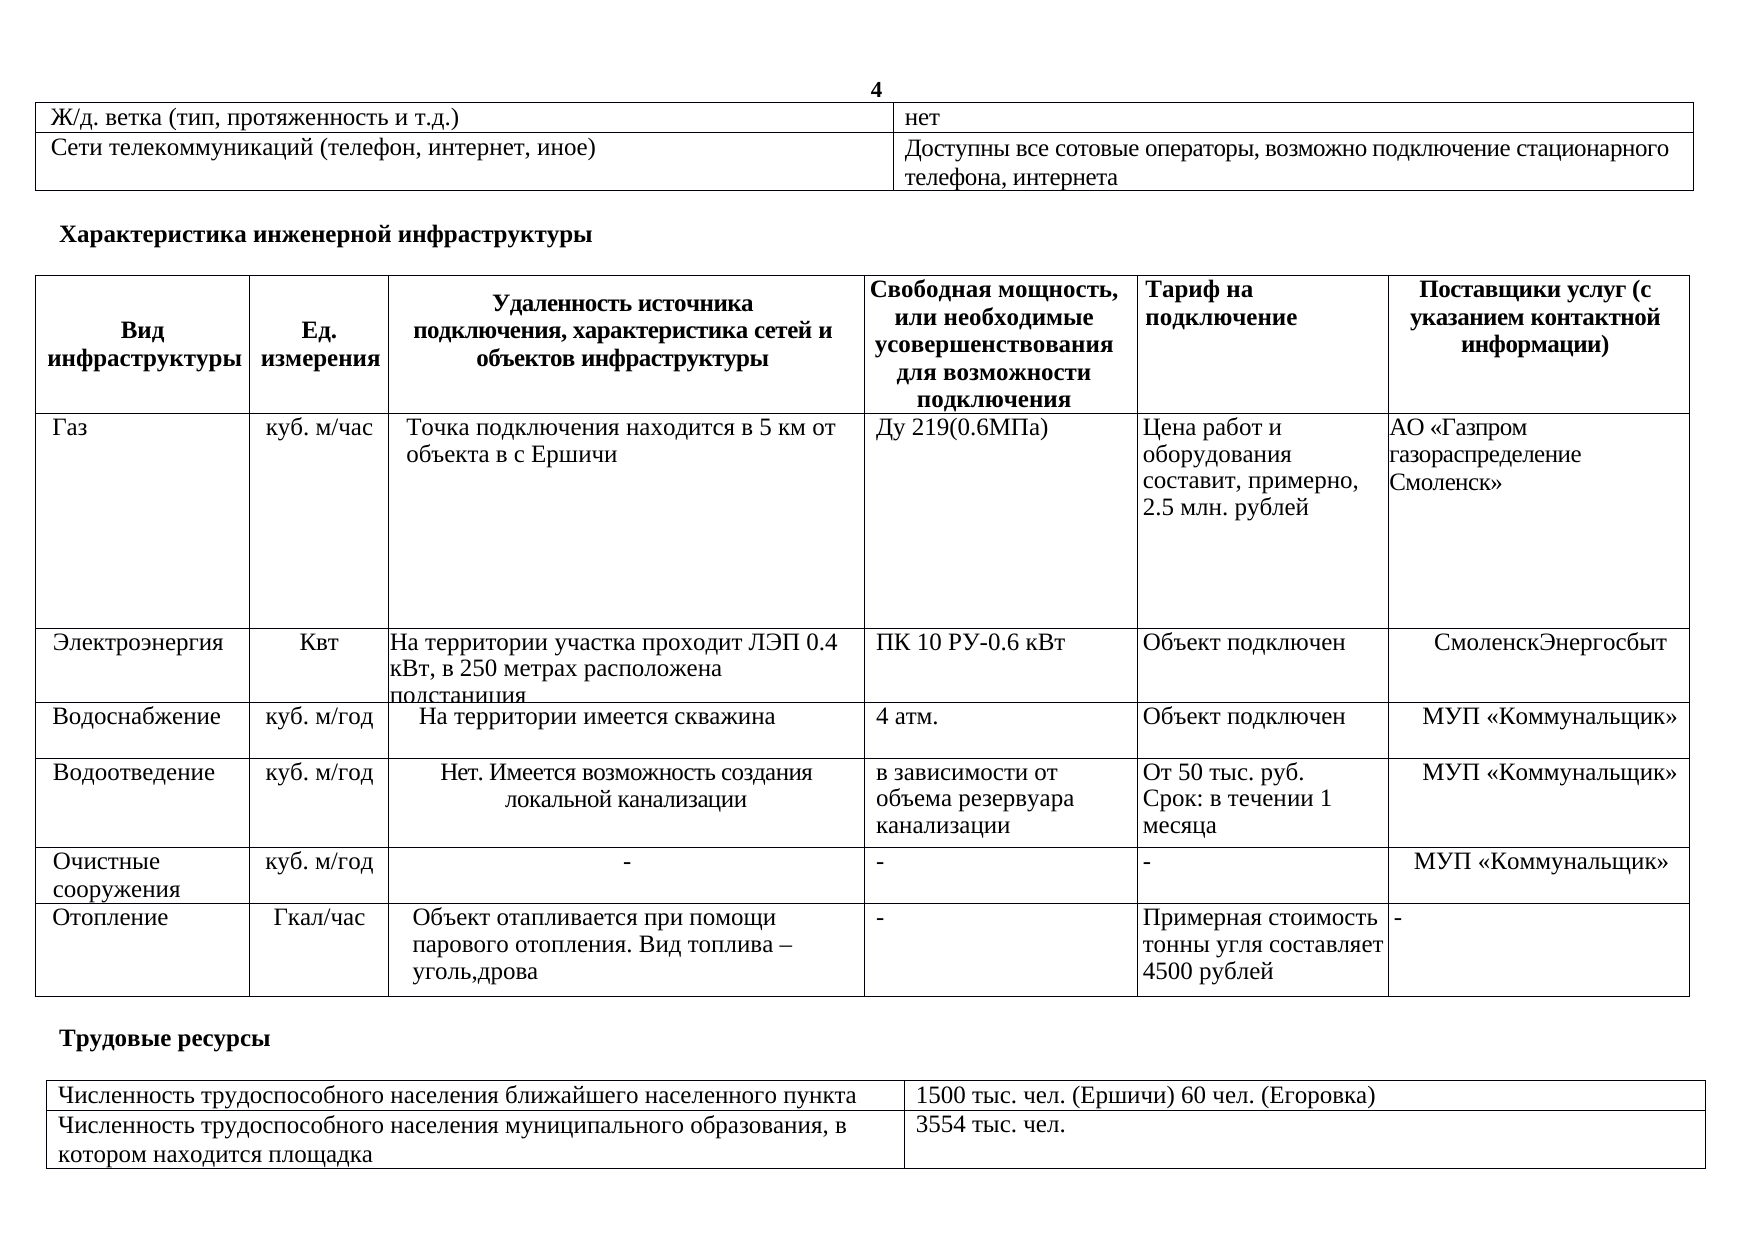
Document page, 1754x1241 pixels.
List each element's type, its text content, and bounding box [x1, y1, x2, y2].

table_cell Нет. Имеется возможность создания локальной канализации [389, 759, 864, 847]
table_cell АО «Газпром газораспределение Смоленск» [1389, 414, 1689, 627]
table_cell куб. м/год [250, 703, 388, 757]
table_cell Отопление [36, 904, 249, 996]
table_cell Водоотведение [36, 759, 249, 847]
table_cell куб. м/час [250, 414, 388, 627]
table_cell - [1389, 904, 1689, 996]
table_cell Объект подключен [1138, 629, 1388, 702]
table_header нет [894, 103, 1693, 132]
table_cell СмоленскЭнергосбыт [1389, 629, 1689, 702]
table_cell Квт [250, 629, 388, 702]
table_cell Очистные сооружения [36, 848, 249, 902]
table_cell МУП «Коммунальщик» [1389, 848, 1689, 902]
table_cell - [389, 848, 864, 902]
table_cell Точка подключения находится в от объекта в с Ершичи [389, 414, 864, 627]
table_header Удаленность источника подключения, характеристика сетей и объектов инфраструктуры [389, 276, 864, 413]
table_cell Газ [36, 414, 249, 627]
text Трудовые ресурсы [59, 1023, 1718, 1052]
table_cell 4 атм. [865, 703, 1137, 757]
table_header Поставщики услуг (с указанием контактной информации) [1389, 276, 1689, 413]
table_cell Гкал/час [250, 904, 388, 996]
table_cell Примерная стоимость тонны угля составляет 4500 рублей [1138, 904, 1388, 996]
table_cell На территории участка проходит ЛЭП 0.4 кВт, в расположена подстаниция [389, 629, 864, 702]
table_header Вид инфраструктуры [36, 276, 249, 413]
table_cell Доступны все сотовые операторы, возможно подключение стационарного телефона, интернета [894, 133, 1693, 190]
table_header Численность трудоспособного населения ближайшего населенного пункта [47, 1081, 904, 1109]
table_cell От 50 тыс. руб. Срок: в течении 1 месяца [1138, 759, 1388, 847]
table_cell Электроэнергия [36, 629, 249, 702]
table_cell в зависимости от объема резервуара канализации [865, 759, 1137, 847]
table_header Ж/д. ветка (тип, протяженность и т.д.) [36, 103, 893, 132]
table_cell Цена работ и оборудования составит, примерно, 2.5 млн. рублей [1138, 414, 1388, 627]
table_cell МУП «Коммунальщик» [1389, 759, 1689, 847]
table_cell Объект подключен [1138, 703, 1388, 757]
table_cell ПК 10 РУ-0.6 кВт [865, 629, 1137, 702]
table_cell - [1138, 848, 1388, 902]
table_cell куб. м/год [250, 759, 388, 847]
table_header 1500 тыс. чел. (Ершичи) 60 чел. (Егоровка) [905, 1081, 1705, 1109]
text Характеристика инженерной инфраструктуры [59, 219, 1718, 248]
table_cell - [865, 848, 1137, 902]
table_cell МУП «Коммунальщик» [1389, 703, 1689, 757]
table_header Ед. измерения [250, 276, 388, 413]
table_header Свободная мощность, или необходимые усовершенствования для возможности подключения [865, 276, 1137, 413]
table_cell - [865, 904, 1137, 996]
table_cell Сети телекоммуникаций (телефон, интернет, иное) [36, 133, 893, 190]
table_cell На территории имеется скважина [389, 703, 864, 757]
table_cell Водоснабжение [36, 703, 249, 757]
table_cell Ду 219(0.6МПа) [865, 414, 1137, 627]
table_header Тариф на подключение [1138, 276, 1388, 413]
table_cell куб. м/год [250, 848, 388, 902]
table_cell Численность трудоспособного населения муниципального образования, в котором находится площадка [47, 1111, 904, 1168]
table_cell Объект отапливается при помощи парового отопления. Вид топлива –уголь,дрова [389, 904, 864, 996]
table_cell 3554 тыс. чел. [905, 1111, 1705, 1168]
